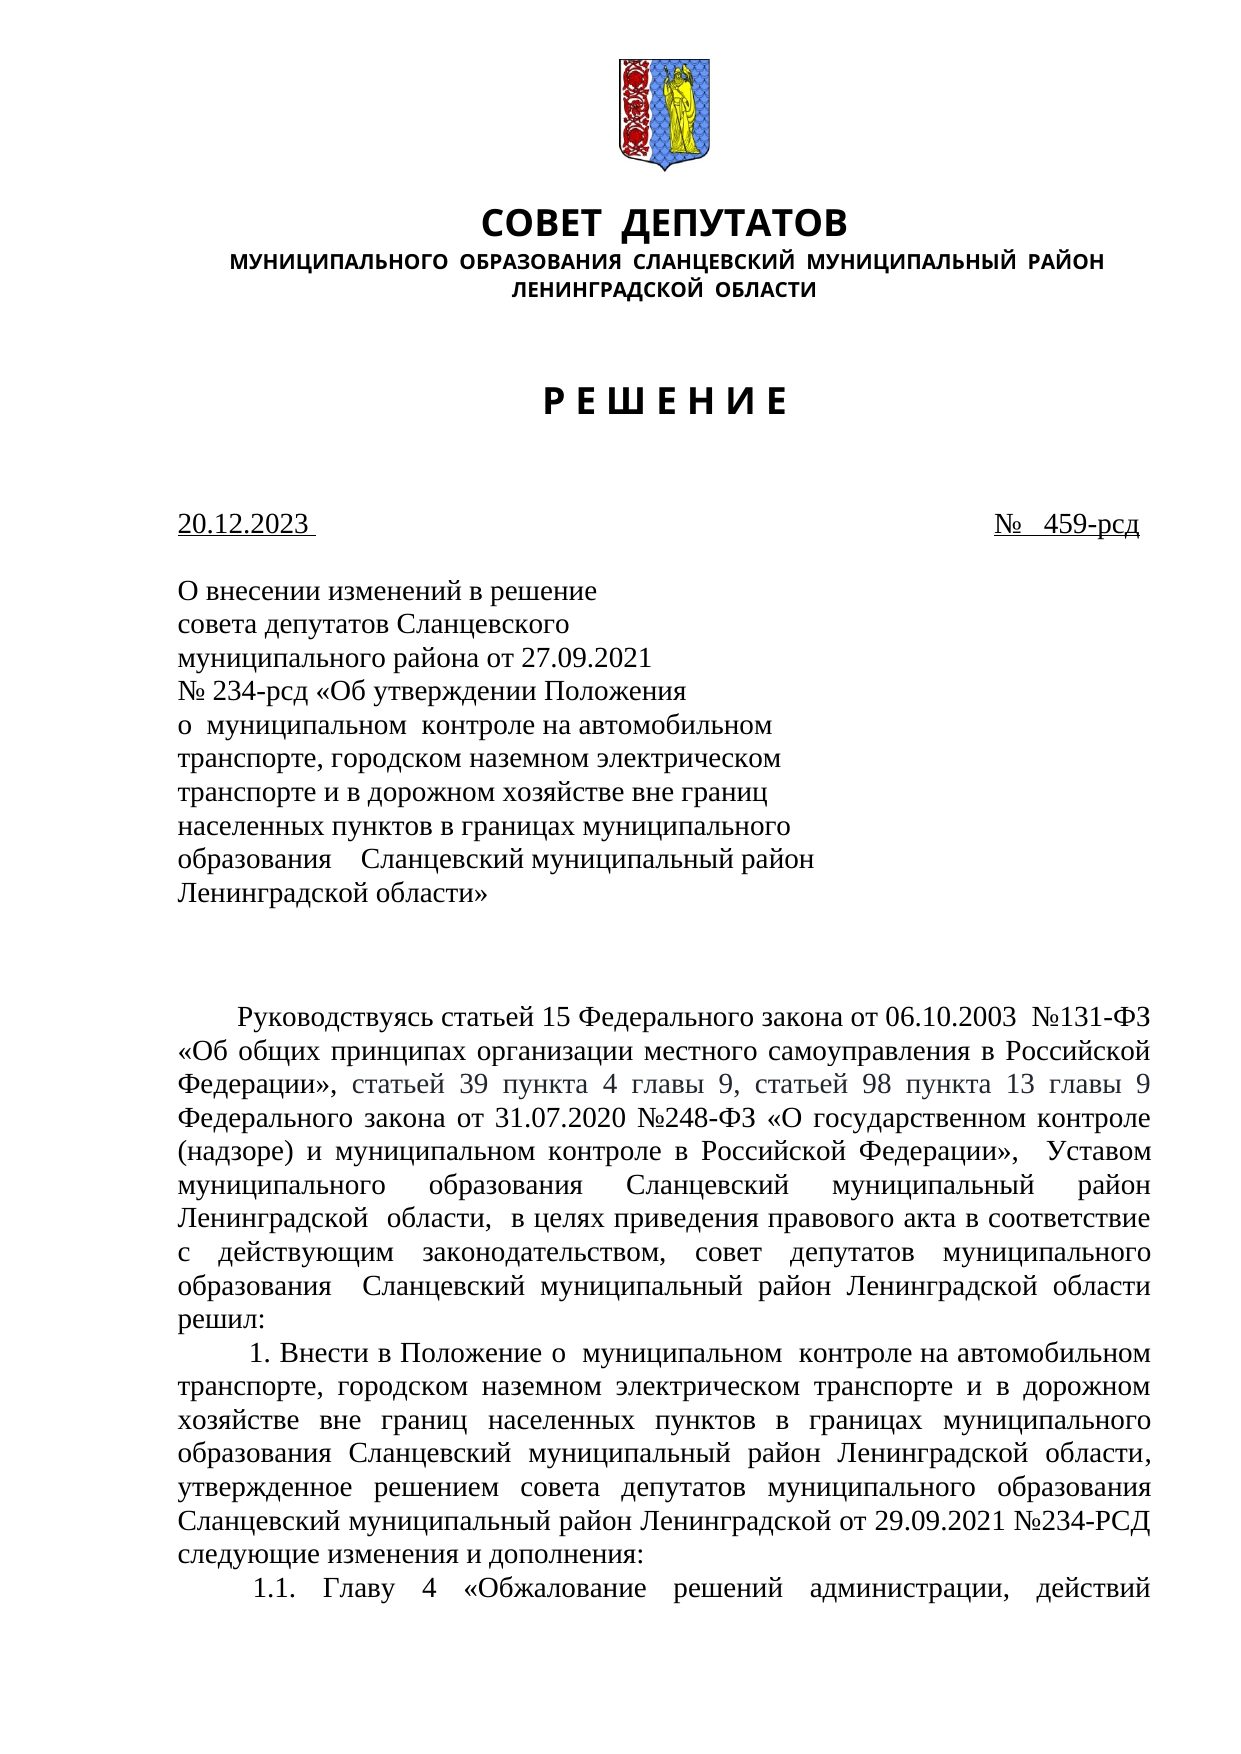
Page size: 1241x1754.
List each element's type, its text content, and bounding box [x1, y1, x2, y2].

text 1. Внести в Положение о муниципальном контроле на автомобильном транспорте, городском наземном электрическом транспорте и в дорожном хозяйстве вне границ населенных пунктов в границах муниципального образования Сланцевский муниципальный район Ленинградской области, утвержденное решением совета депутатов муниципального образования Сланцевский муниципальный район Ленинградской от 29.09.2021 №234-РСД следующие изменения и дополнения: [177, 1335, 1152, 1570]
text 20.12.2023 № 459-рсд [177, 506, 1152, 539]
text О внесении изменений в решение совета депутатов Сланцевского муниципального района от 27.09.2021 № 234-рсд «Об утверждении Положения о муниципальном контроле на автомобильном [177, 573, 1152, 741]
text Р Е Ш Е Н И Е [177, 374, 1152, 425]
text Ленинградской области» [177, 875, 1152, 908]
text транспорте, городском наземном электрическом [177, 741, 1152, 774]
picture [619, 59, 710, 172]
text образования Сланцевский муниципальный район [177, 841, 1152, 875]
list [177, 1570, 1152, 1603]
text населенных пунктов в границах муниципального [177, 808, 1152, 841]
text ЛЕНИНГРАДСКОЙ ОБЛАСТИ [177, 275, 1152, 304]
text МУНИЦИПАЛЬНОГО ОБРАЗОВАНИЯ СЛАНЦЕВСКИЙ МУНИЦИПАЛЬНЫЙ РАЙОН [177, 247, 1152, 275]
text транспорте и в дорожном хозяйстве вне границ [177, 774, 1152, 808]
text СОВЕТ ДЕПУТАТОВ [177, 196, 1152, 247]
text Руководствуясь статьей 15 Федерального закона от 06.10.2003 №131-ФЗ «Об общих принципах организации местного самоуправления в Российской Федерации», статьей 39 пункта 4 главы 9, статьей 98 пункта 13 главы 9 Федерального закона от 31.07.2020 №248-ФЗ «О государственном контроле (надзоре) и муниципальном контроле в Российской Федерации», Уставом муниципального образования Сланцевский муниципальный район Ленинградской области, в целях приведения правового акта в соответствие с действующим законодательством, совет депутатов муниципального образования Сланцевский муниципальный район Ленинградской области решил: [177, 999, 1152, 1335]
